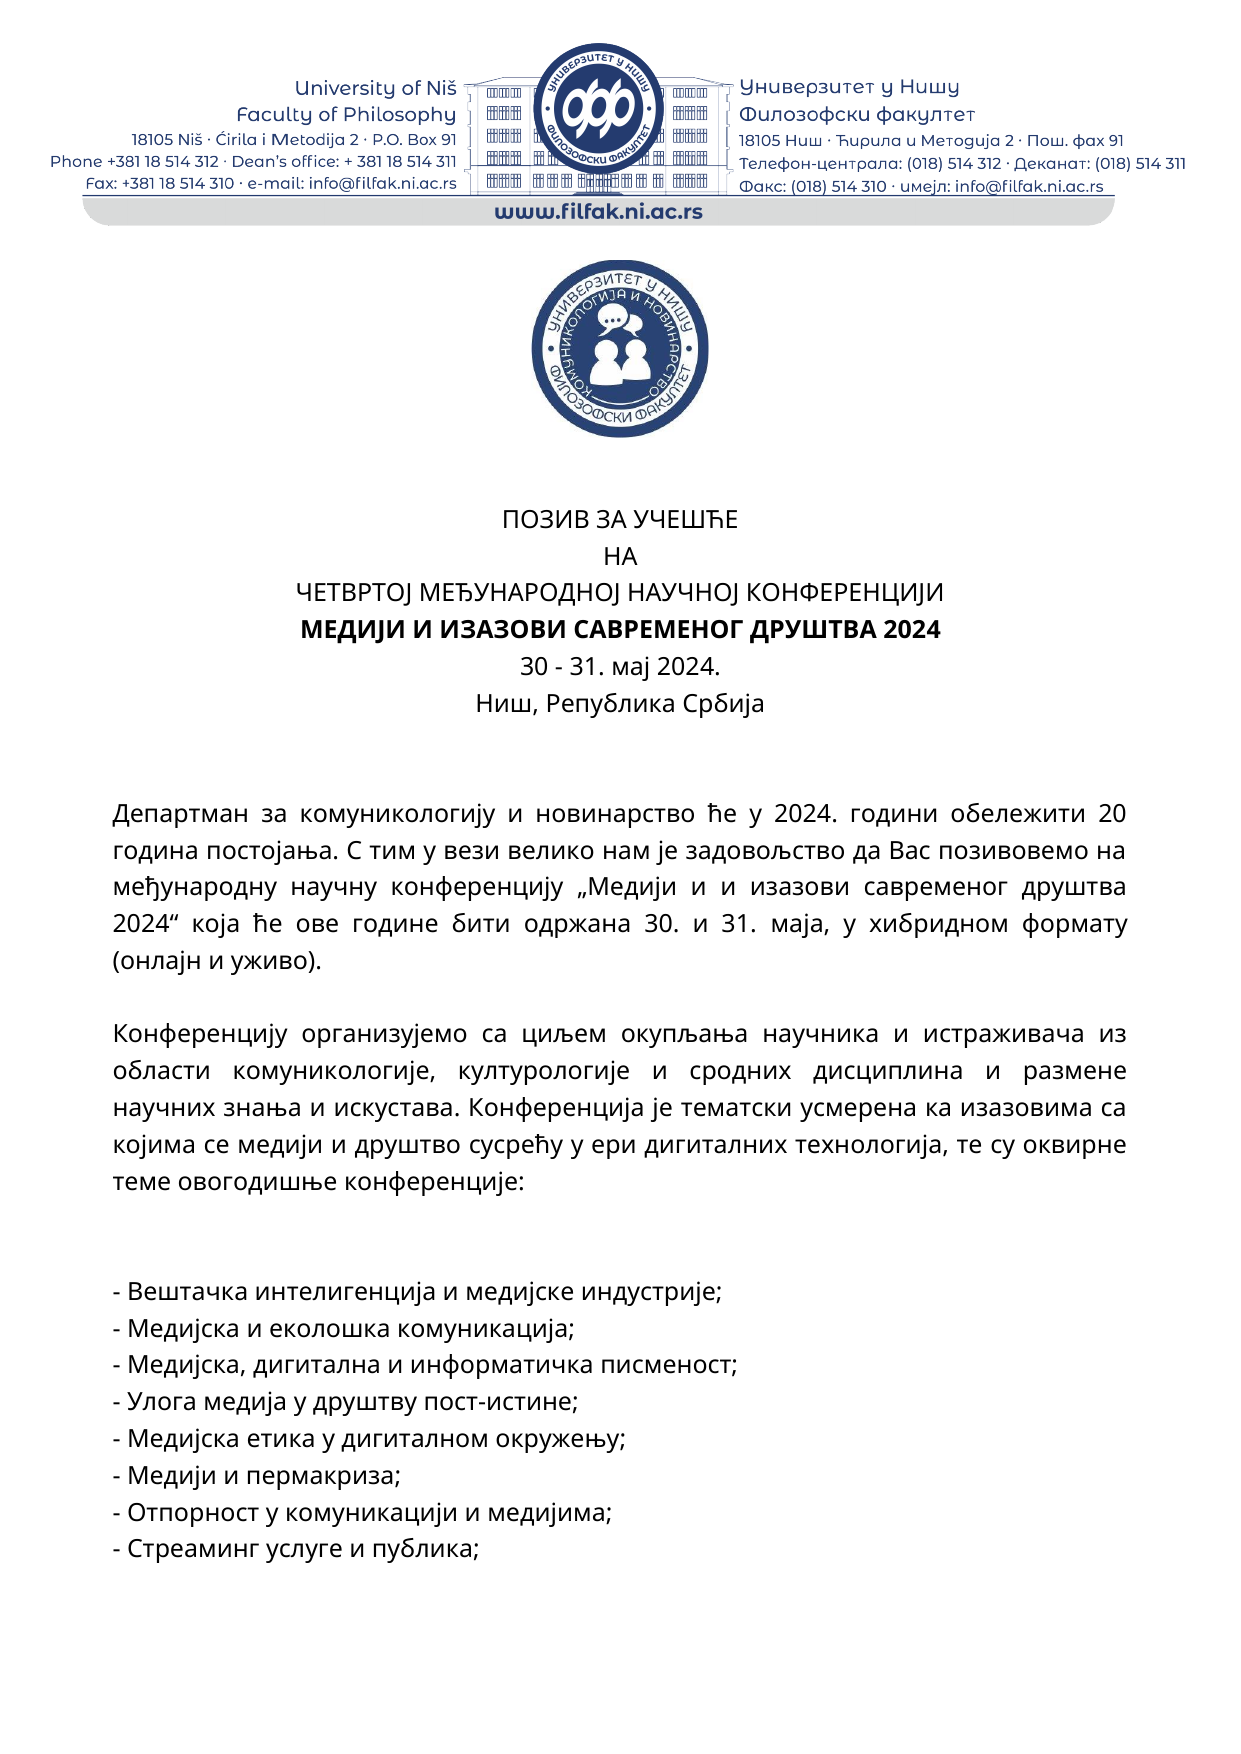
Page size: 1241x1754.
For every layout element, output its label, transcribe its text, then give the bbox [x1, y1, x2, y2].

text - Медијска етика у дигиталном окружењу; [112, 1421, 1128, 1455]
text ЧЕТВРТОЈ МЕЂУНАРОДНОЈ НАУЧНОЈ КОНФЕРЕНЦИЈИ [112, 575, 1128, 609]
text - Медијска и еколошка комуникација; [112, 1310, 1128, 1344]
text Конференцију организујемо са циљем окупљања научника и истраживача из области комуникологије, културологије и сродних дисциплина и размене научних знања и искустава. Конференција је тематски усмерена ка изазовима са којима се медији и друштво сусрећу у ери дигиталних технологија, те су оквирне теме овогодишње конференције: [112, 1016, 1128, 1197]
text - Улога медија у друштву пост-истине; [112, 1384, 1128, 1418]
picture [29, 41, 1211, 227]
picture [531, 260, 709, 438]
text ПОЗИВ ЗА УЧЕШЋЕ [112, 501, 1128, 535]
text МЕДИЈИ И ИЗАЗОВИ САВРЕМЕНОГ ДРУШТВА 2024 [112, 612, 1128, 646]
text - Отпорност у комуникацији и медијима; [112, 1494, 1128, 1528]
text - Медији и пермакриза; [112, 1457, 1128, 1491]
text 30 - 31. мај 2024. [112, 648, 1128, 682]
text - Вештачка интелигенција и медијске индустрије; [112, 1273, 1128, 1308]
text - Стреаминг услуге и публика; [112, 1531, 1128, 1565]
text - Медијска, дигитална и информатичка писменост; [112, 1347, 1128, 1381]
text Ниш, Република Србија [112, 685, 1128, 719]
text Департман за комуникологију и новинарство ће у 2024. години обележити 20 година постојања. С тим у вези велико нам је задовољство да Вас позивовемо на међународну научну конференцију „Медији и и изазови савременог друштва 2024“ која ће ове године бити одржана 30. и 31. маја, у хибридном формату (онлајн и уживо). [112, 796, 1128, 977]
text НА [112, 538, 1128, 572]
